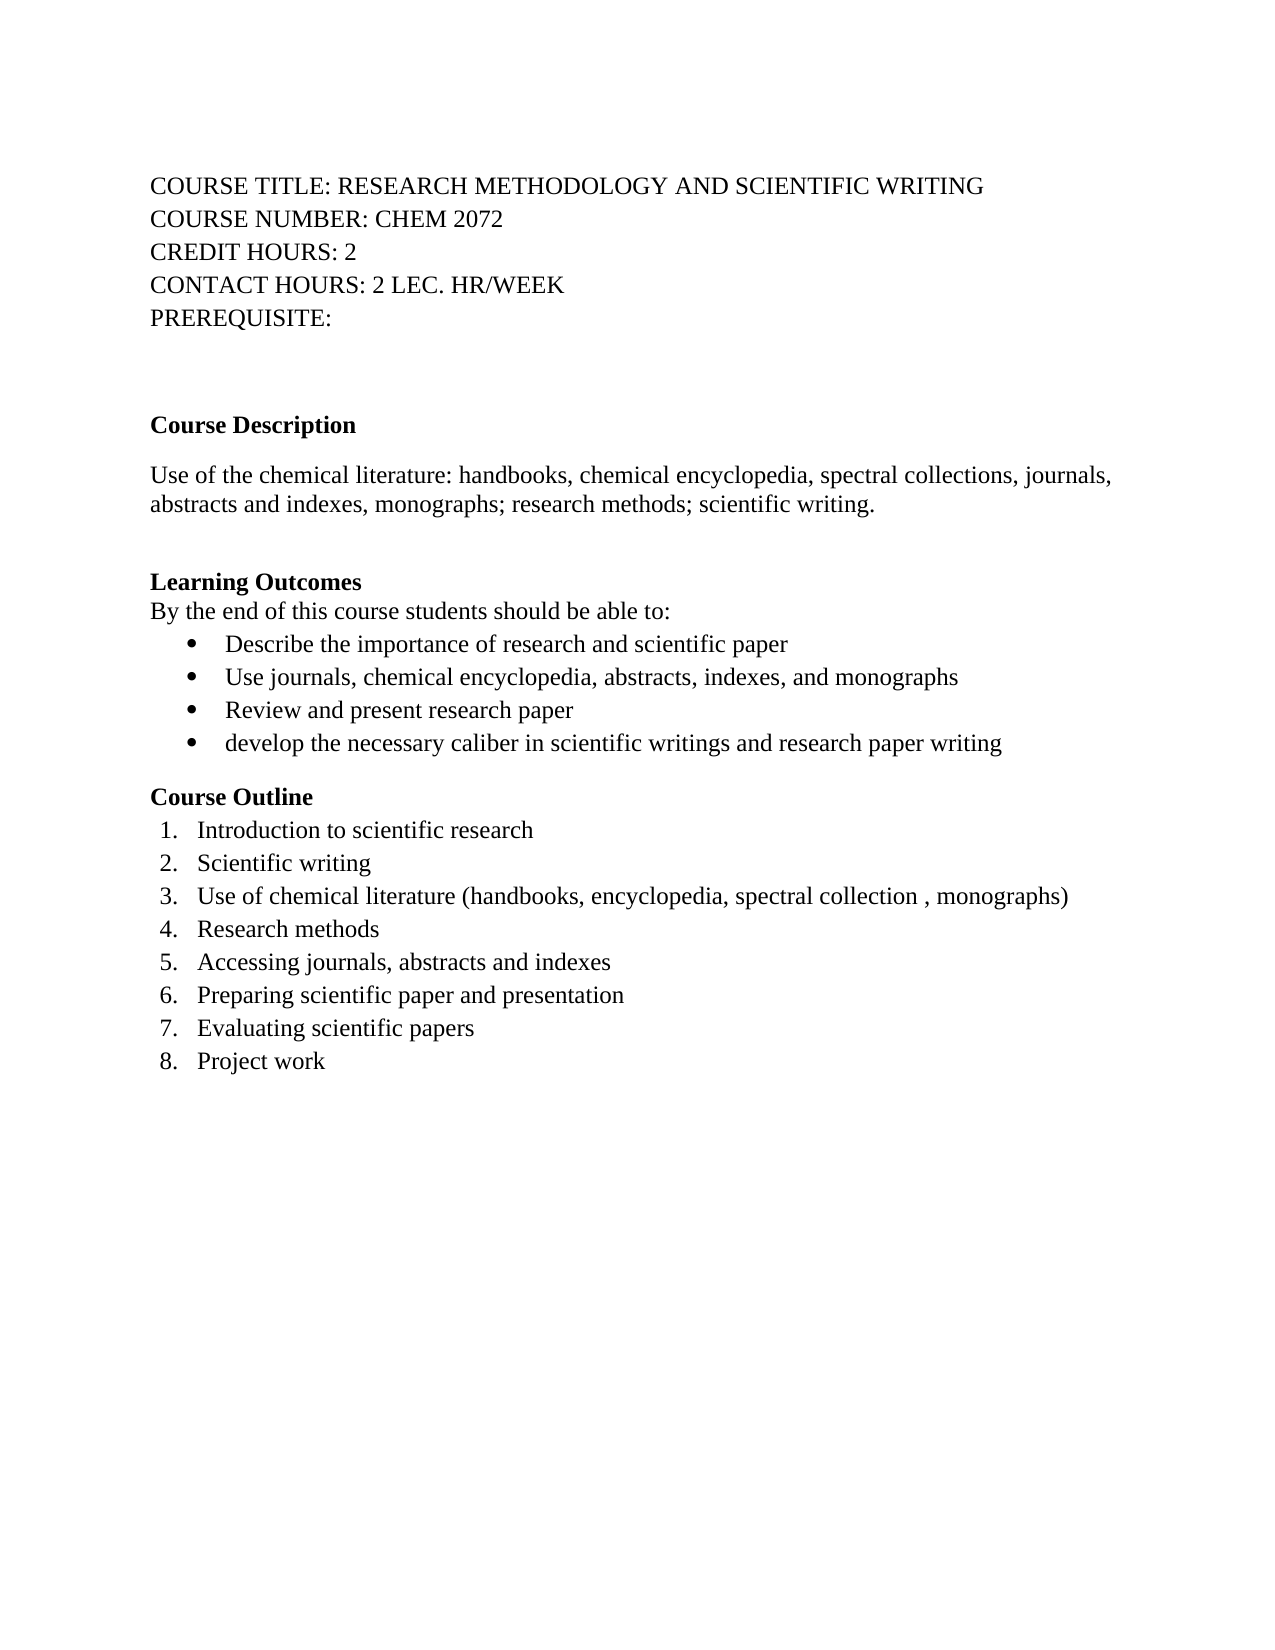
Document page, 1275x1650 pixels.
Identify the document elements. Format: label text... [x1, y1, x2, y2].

list Introduction to scientific research [159, 815, 1125, 844]
text By the end of this course students should be able to: [150, 596, 1125, 625]
text Learning Outcomes [150, 567, 1125, 596]
list Scientific writing [159, 848, 1125, 877]
list Project work [159, 1046, 1125, 1075]
list Describe the importance of research and scientific paper [187, 629, 1125, 658]
list Accessing journals, abstracts and indexes [159, 947, 1125, 976]
list Research methods [159, 914, 1125, 943]
text Course Description [150, 411, 1125, 439]
text Course Outline [150, 782, 1125, 811]
list Preparing scientific paper and presentation [159, 980, 1125, 1009]
list Use journals, chemical encyclopedia, abstracts, indexes, and monographs [187, 662, 1125, 691]
list Use of chemical literature (handbooks, encyclopedia, spectral collection , monographs) [159, 881, 1125, 910]
text COURSE TITLE: RESEARCH METHODOLOGY AND SCIENTIFIC WRITING COURSE NUMBER: CHEM 2072 CREDIT HOURS: 2 CONTACT HOURS: 2 LEC. HR/WEEK PREREQUISITE: [150, 171, 1125, 332]
text Use of the chemical literature: handbooks, chemical encyclopedia, spectral collections, journals, abstracts and indexes, monographs; research methods; scientific writing. [150, 460, 1125, 518]
list Review and present research paper [187, 695, 1125, 724]
list Evaluating scientific papers [159, 1013, 1125, 1042]
list develop the necessary caliber in scientific writings and research paper writing [187, 728, 1125, 757]
